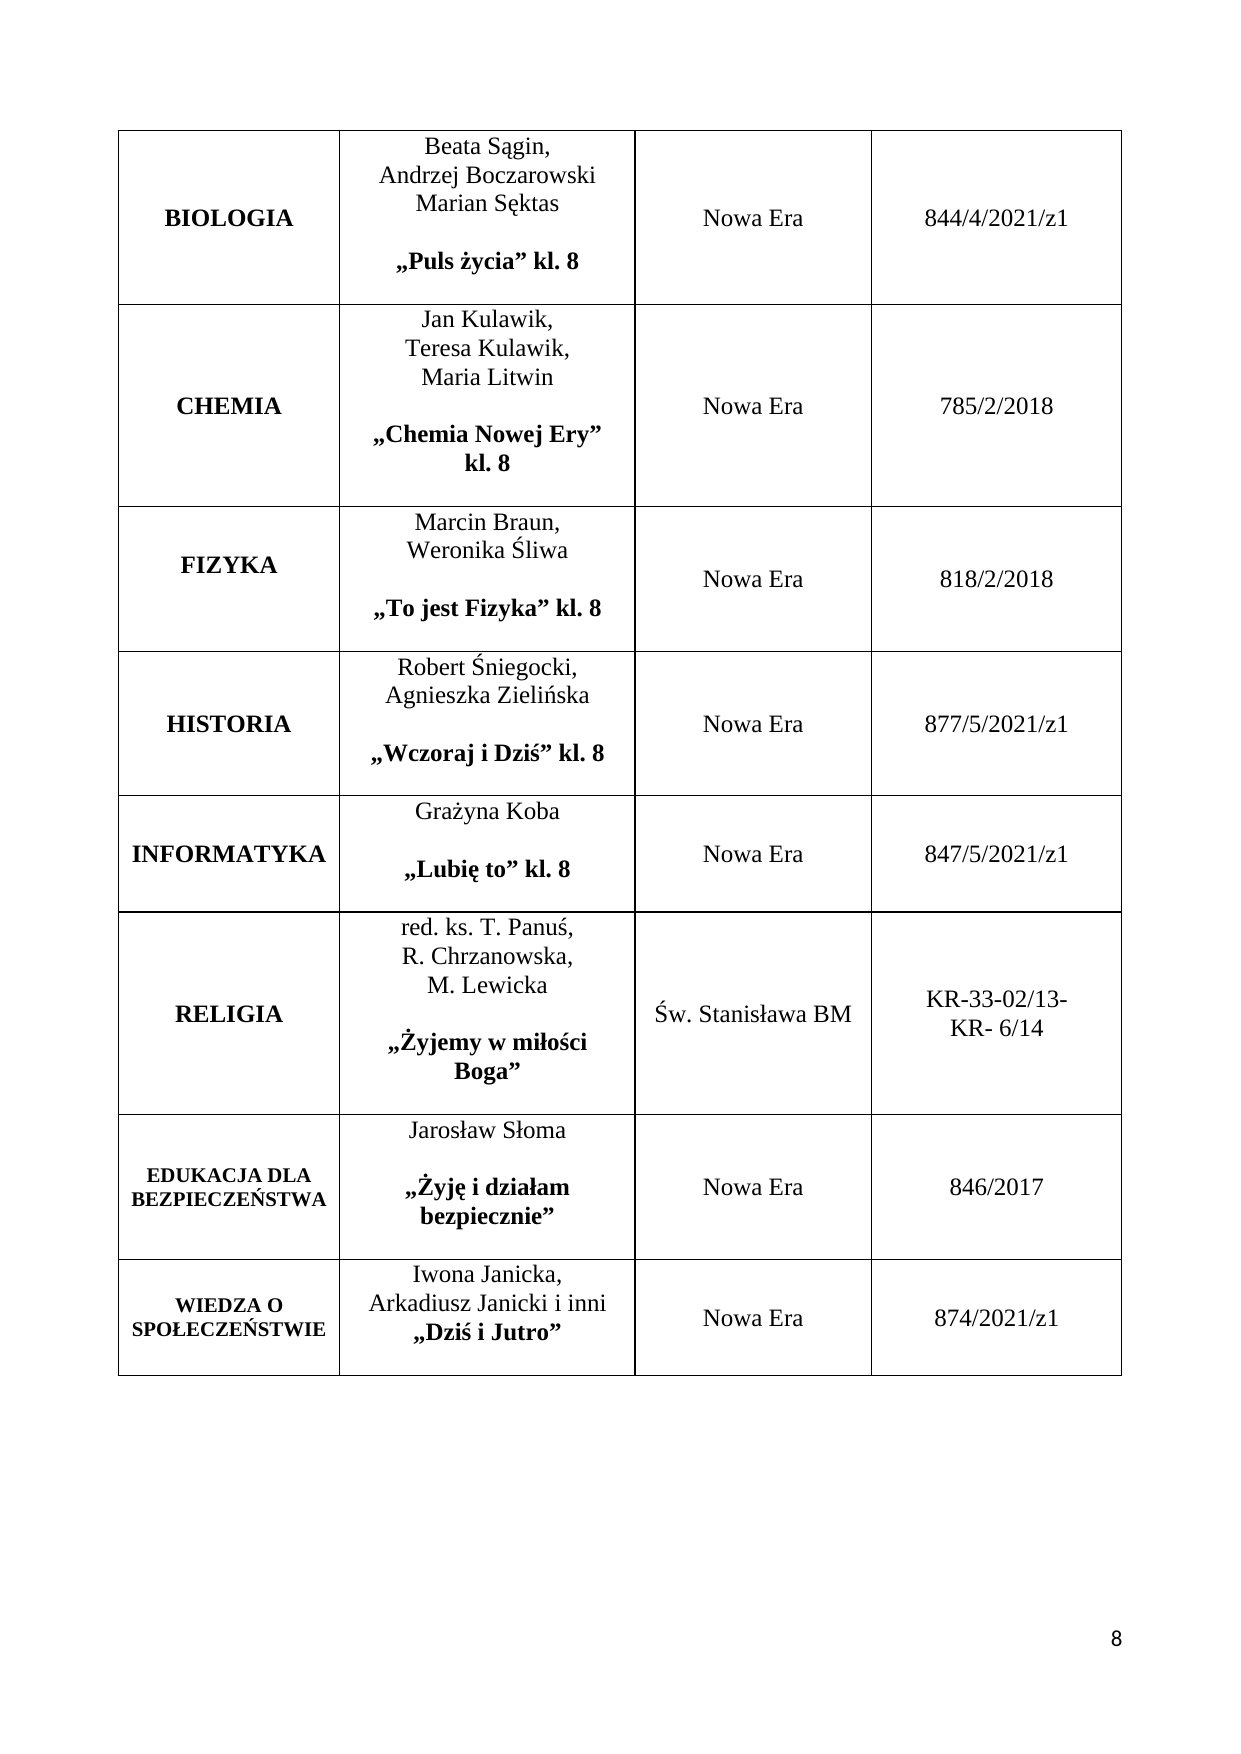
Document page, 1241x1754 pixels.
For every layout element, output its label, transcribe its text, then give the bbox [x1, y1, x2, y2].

table_cell 874/2021/z1 [872, 1260, 1121, 1374]
table_cell HISTORIA [119, 652, 339, 795]
table_cell Św. Stanisława BM [636, 913, 871, 1114]
table_cell Beata Sągin, Andrzej Boczarowski Marian Sęktas „Puls życia” kl. 8 [340, 131, 634, 303]
table_cell Nowa Era [636, 305, 871, 506]
table_cell EDUKACJA DLA BEZPIECZEŃSTWA [119, 1115, 339, 1258]
table_cell Jan Kulawik, Teresa Kulawik, Maria Litwin „Chemia Nowej Ery” kl. 8 [340, 305, 634, 506]
table_cell 877/5/2021/z1 [872, 652, 1121, 795]
table_cell FIZYKA [119, 507, 339, 651]
table_cell Nowa Era [636, 652, 871, 795]
table_cell WIEDZA O SPOŁECZEŃSTWIE [119, 1260, 339, 1374]
table_cell BIOLOGIA [119, 131, 339, 303]
table_cell Robert Śniegocki, Agnieszka Zielińska „Wczoraj i Dziś” kl. 8 [340, 652, 634, 795]
table_cell 785/2/2018 [872, 305, 1121, 506]
table_cell 846/2017 [872, 1115, 1121, 1258]
table_cell 844/4/2021/z1 [872, 131, 1121, 303]
table_cell 847/5/2021/z1 [872, 796, 1121, 911]
table_cell INFORMATYKA [119, 796, 339, 911]
table_cell 818/2/2018 [872, 507, 1121, 651]
table_cell Marcin Braun, Weronika Śliwa „To jest Fizyka” kl. 8 [340, 507, 634, 651]
table_cell CHEMIA [119, 305, 339, 506]
table_cell KR-33-02/13- KR- 6/14 [872, 913, 1121, 1114]
table_cell Nowa Era [636, 1260, 871, 1374]
table_cell Iwona Janicka, Arkadiusz Janicki i inni „Dziś i Jutro” [340, 1260, 634, 1374]
table_cell RELIGIA [119, 913, 339, 1114]
table_cell Jarosław Słoma „Żyję i działam bezpiecznie” [340, 1115, 634, 1258]
table_cell Nowa Era [636, 507, 871, 651]
table_cell red. ks. T. Panuś, R. Chrzanowska, M. Lewicka „Żyjemy w miłości Boga” [340, 913, 634, 1114]
table_cell Grażyna Koba „Lubię to” kl. 8 [340, 796, 634, 911]
table_cell Nowa Era [636, 1115, 871, 1258]
table_cell Nowa Era [636, 796, 871, 911]
table_cell Nowa Era [636, 131, 871, 303]
